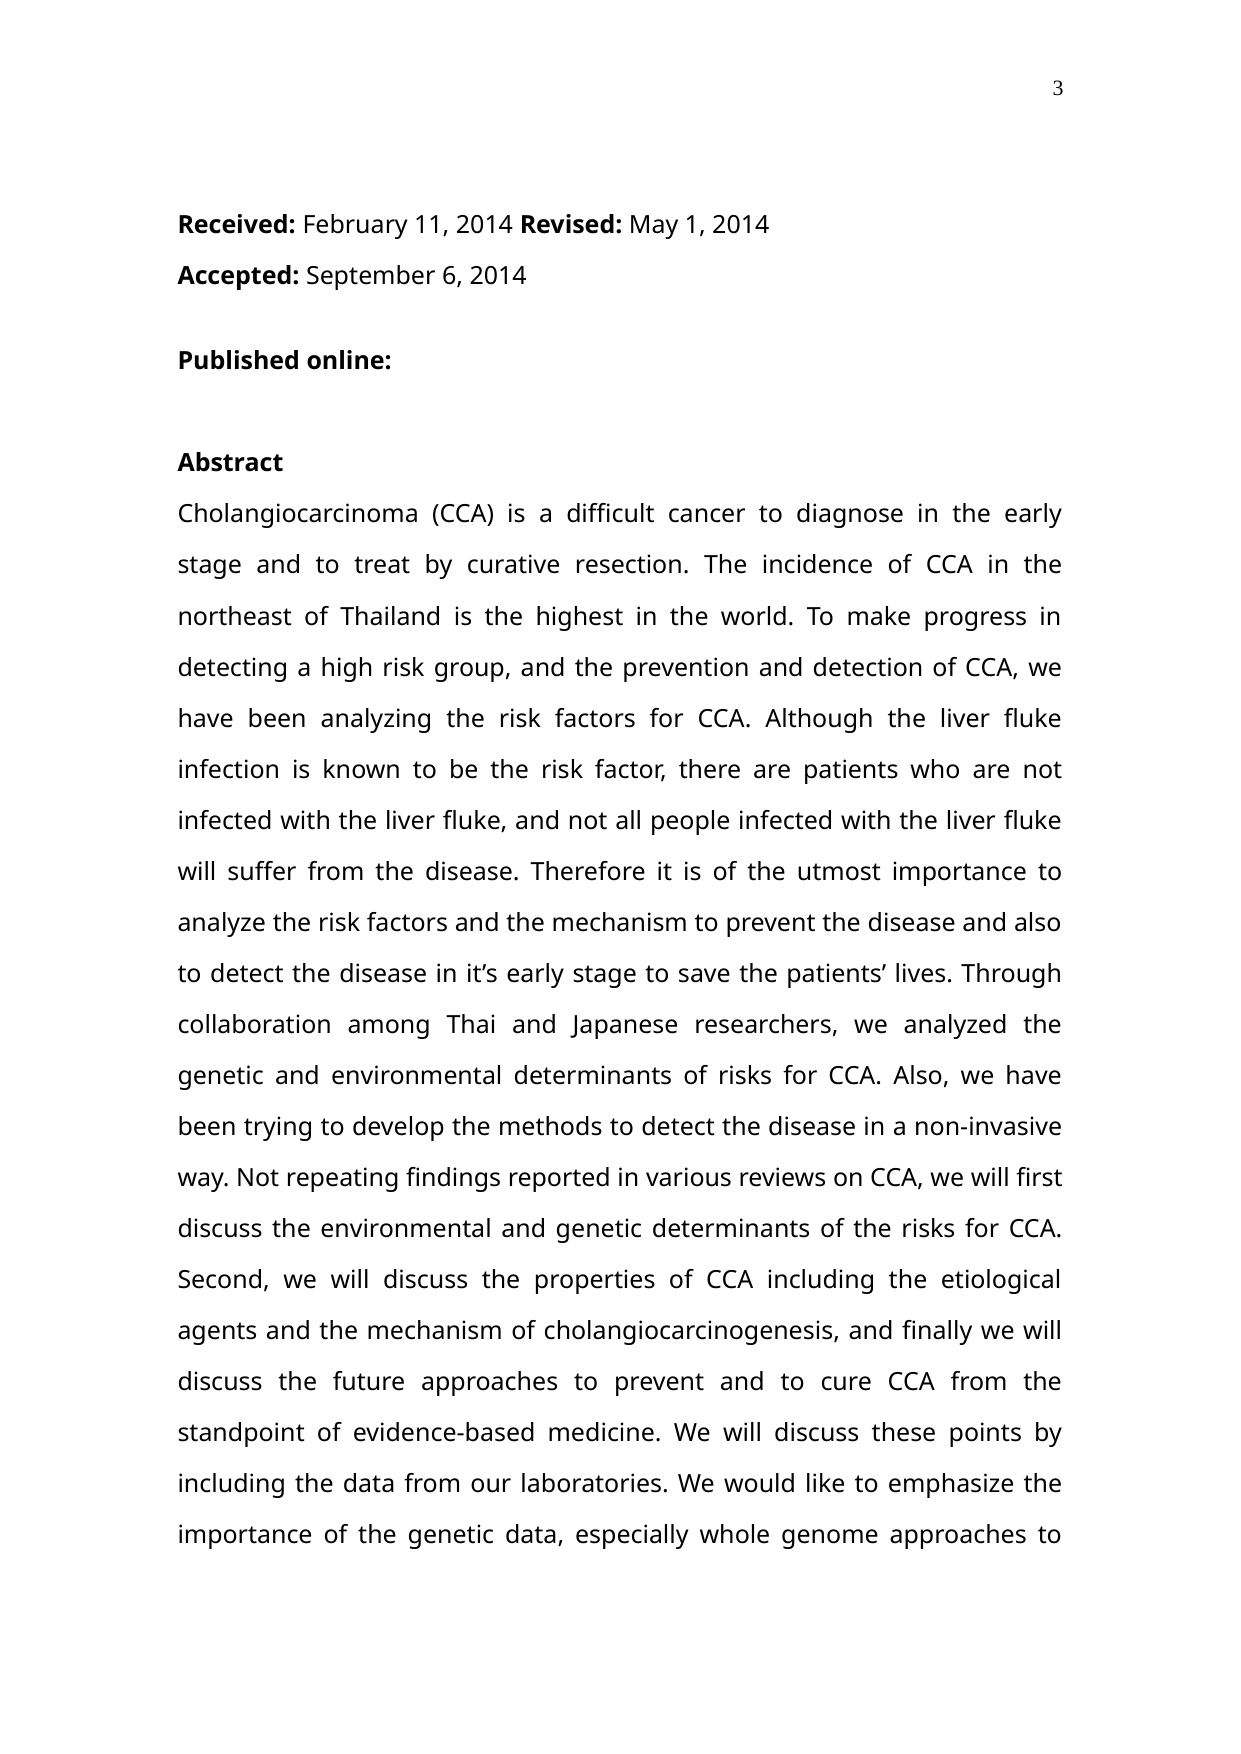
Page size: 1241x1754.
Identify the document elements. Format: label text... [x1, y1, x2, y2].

text Accepted: September 6, 2014 [177, 258, 1063, 292]
text Received: February 11, 2014 Revised: May 1, 2014 [177, 207, 1063, 241]
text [177, 496, 1063, 1551]
text Published online: [177, 343, 1063, 377]
text Abstract [177, 445, 1063, 479]
